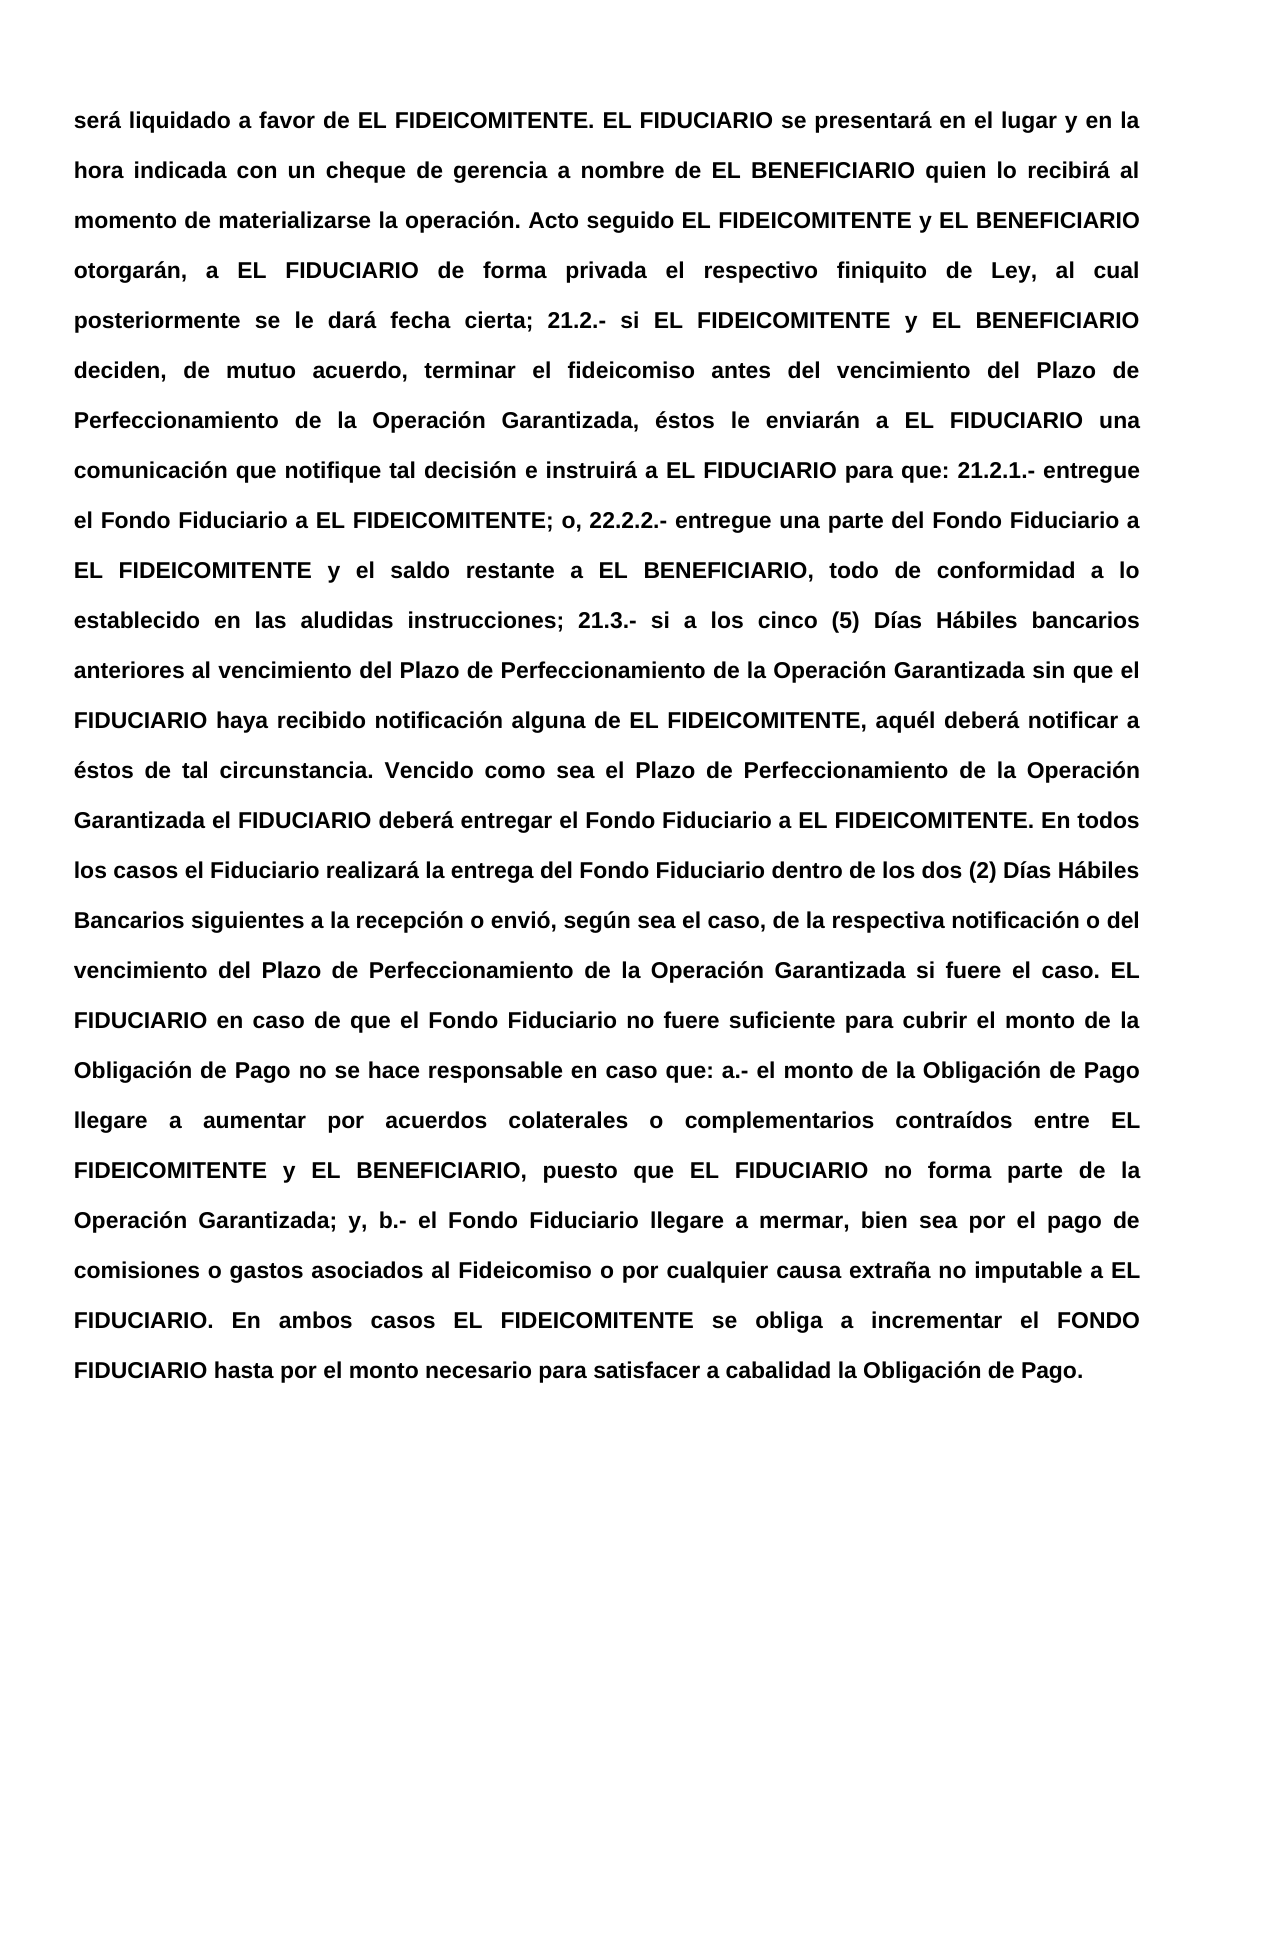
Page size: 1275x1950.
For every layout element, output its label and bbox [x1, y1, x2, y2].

text [74, 89, 1141, 1389]
